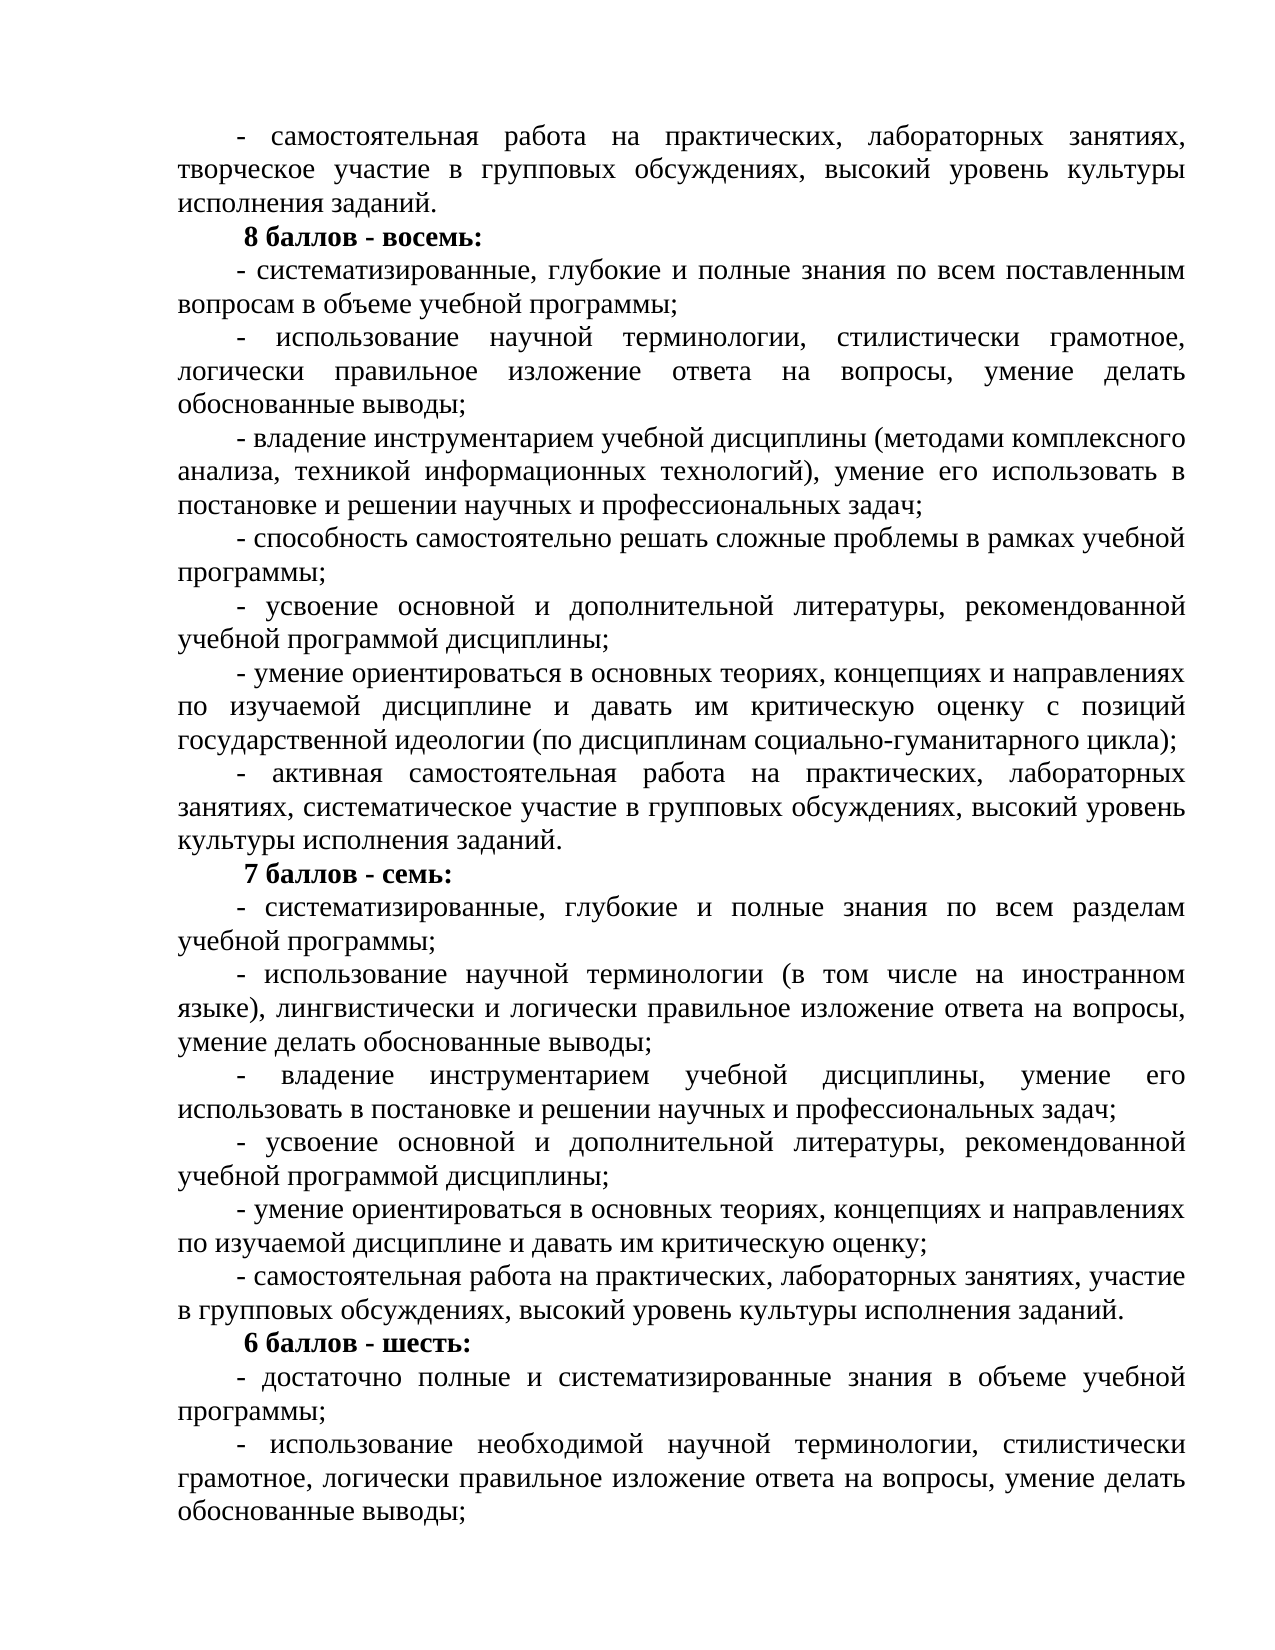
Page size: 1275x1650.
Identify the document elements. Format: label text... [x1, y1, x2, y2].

text - использование научной терминологии (в том числе на иностранном языке), лингвистически и логически правильное изложение ответа на вопросы, умение делать обоснованные выводы; [177, 957, 1186, 1057]
text - способность самостоятельно решать сложные проблемы в рамках учебной программы; [177, 521, 1186, 588]
text - умение ориентироваться в основных теориях, концепциях и направлениях по изучаемой дисциплине и давать им критическую оценку; [177, 1191, 1186, 1258]
text 7 баллов - семь: [177, 856, 1186, 889]
text - использование научной терминологии, стилистически грамотное, логически правильное изложение ответа на вопросы, умение делать обоснованные выводы; [177, 319, 1186, 420]
text - самостоятельная работа на практических, лабораторных занятиях, творческое участие в групповых обсуждениях, высокий уровень культуры исполнения заданий. [177, 118, 1186, 219]
text - усвоение основной и дополнительной литературы, рекомендованной учебной программой дисциплины; [177, 1124, 1186, 1191]
text 6 баллов - шесть: [177, 1326, 1186, 1359]
text - владение инструментарием учебной дисциплины, умение его использовать в постановке и решении научных и профессиональных задач; [177, 1057, 1186, 1124]
text - систематизированные, глубокие и полные знания по всем разделам учебной программы; [177, 889, 1186, 957]
text - усвоение основной и дополнительной литературы, рекомендованной учебной программой дисциплины; [177, 588, 1186, 655]
text - использование необходимой научной терминологии, стилистически грамотное, логически правильное изложение ответа на вопросы, умение делать обоснованные выводы; [177, 1426, 1186, 1527]
text - умение ориентироваться в основных теориях, концепциях и направлениях по изучаемой дисциплине и давать им критическую оценку с позиций государственной идеологии (по дисциплинам социально-гуманитарного цикла); [177, 655, 1186, 755]
text 8 баллов - восемь: [177, 219, 1186, 252]
text - активная самостоятельная работа на практических, лабораторных занятиях, систематическое участие в групповых обсуждениях, высокий уровень культуры исполнения заданий. [177, 755, 1186, 856]
text - самостоятельная работа на практических, лабораторных занятиях, участие в групповых обсуждениях, высокий уровень культуры исполнения заданий. [177, 1258, 1186, 1326]
text - владение инструментарием учебной дисциплины (методами комплексного анализа, техникой информационных технологий), умение его использовать в постановке и решении научных и профессиональных задач; [177, 420, 1186, 521]
text - систематизированные, глубокие и полные знания по всем поставленным вопросам в объеме учебной программы; [177, 252, 1186, 319]
text - достаточно полные и систематизированные знания в объеме учебной программы; [177, 1359, 1186, 1426]
